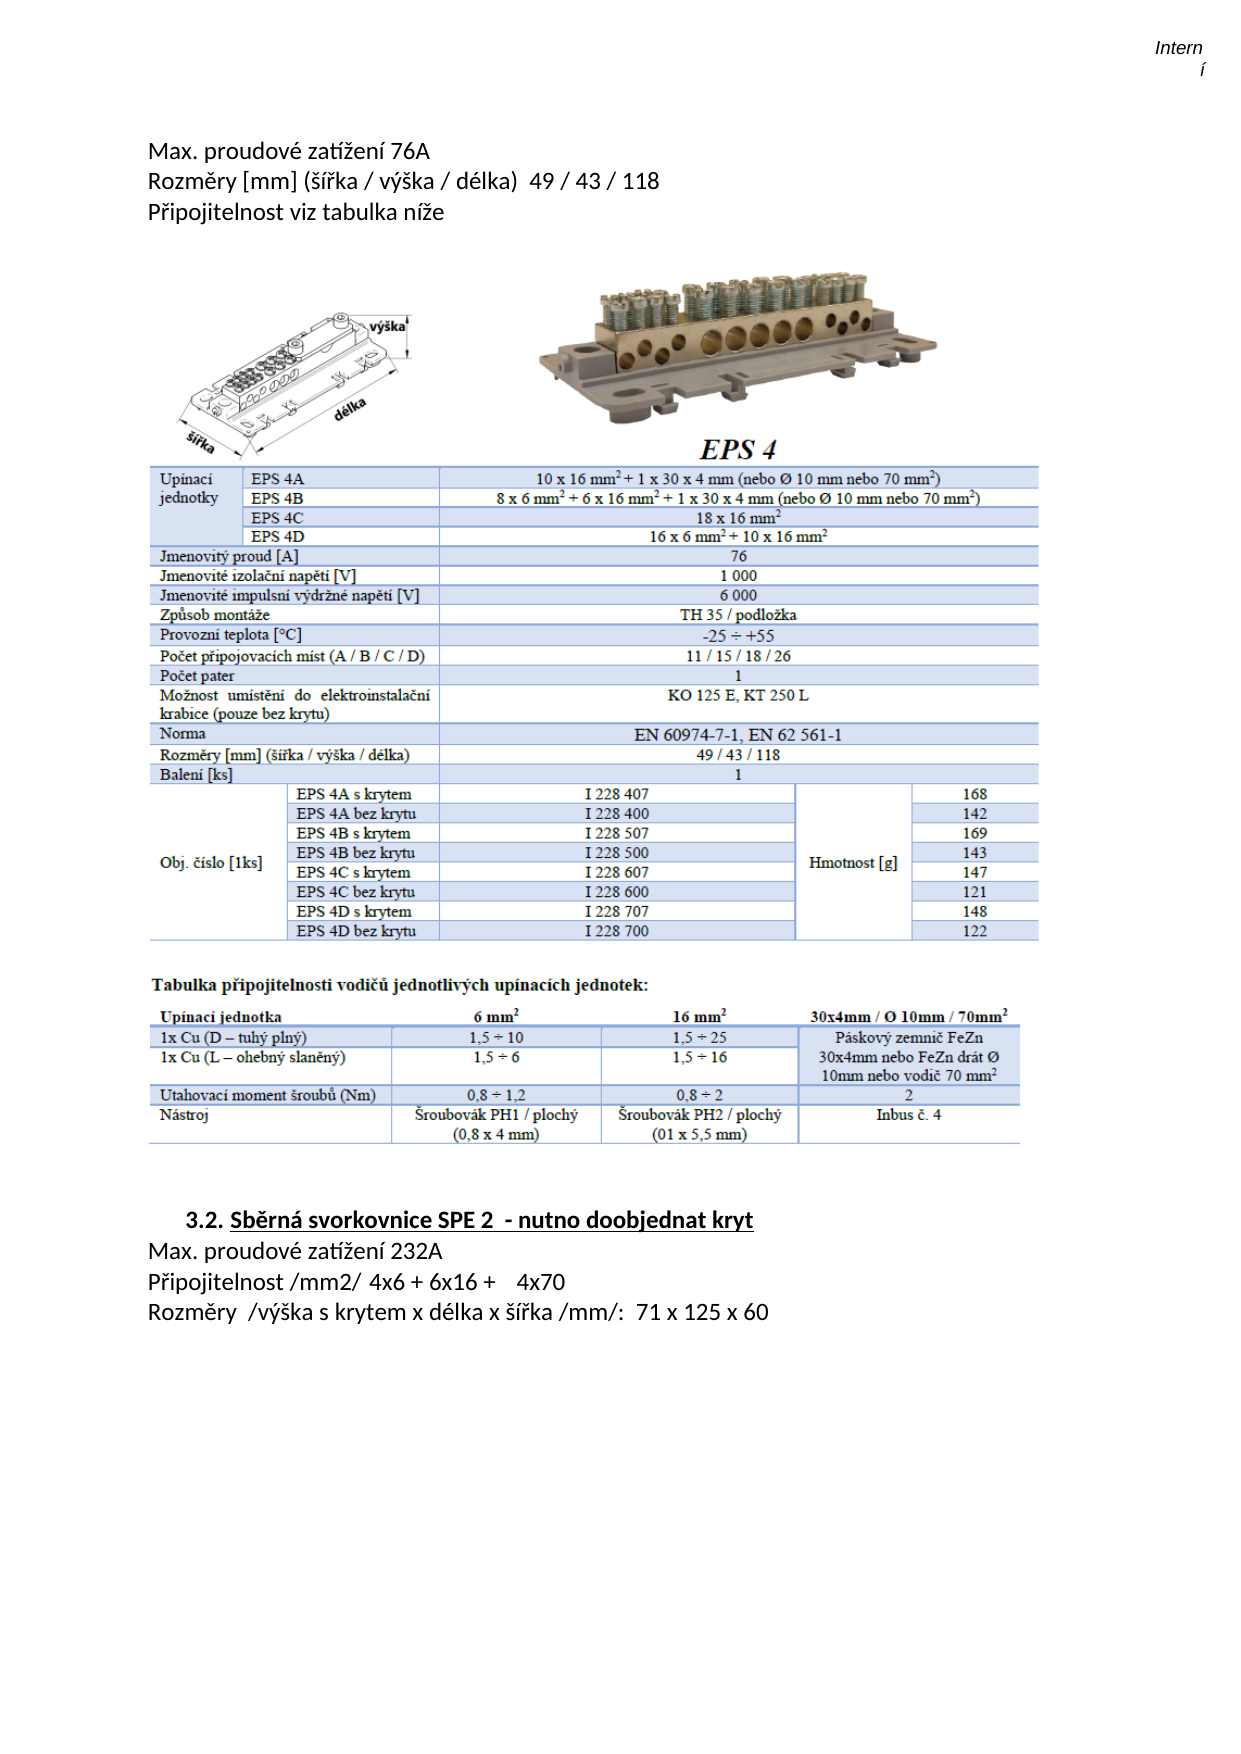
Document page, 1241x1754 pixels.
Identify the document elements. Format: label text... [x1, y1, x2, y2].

text Připojitelnost viz tabulka níže [148, 196, 1093, 226]
text Max. proudové zatížení 76A [148, 135, 1093, 165]
text Připojitelnost /mm2/ 4x6 + 6x16 + 4x70 [148, 1266, 1093, 1296]
picture [147, 256, 1065, 1174]
text Max. proudové zatížení 232A [148, 1235, 1093, 1266]
list Sběrná svorkovnice SPE 2 - nutno doobjednat kryt [185, 1204, 1093, 1235]
text Rozměry /výška s krytem x délka x šířka /mm/: 71 x 125 x 60 [148, 1296, 1093, 1327]
text Rozměry [mm] (šířka / výška / délka) 49 / 43 / 118 [148, 165, 1093, 196]
